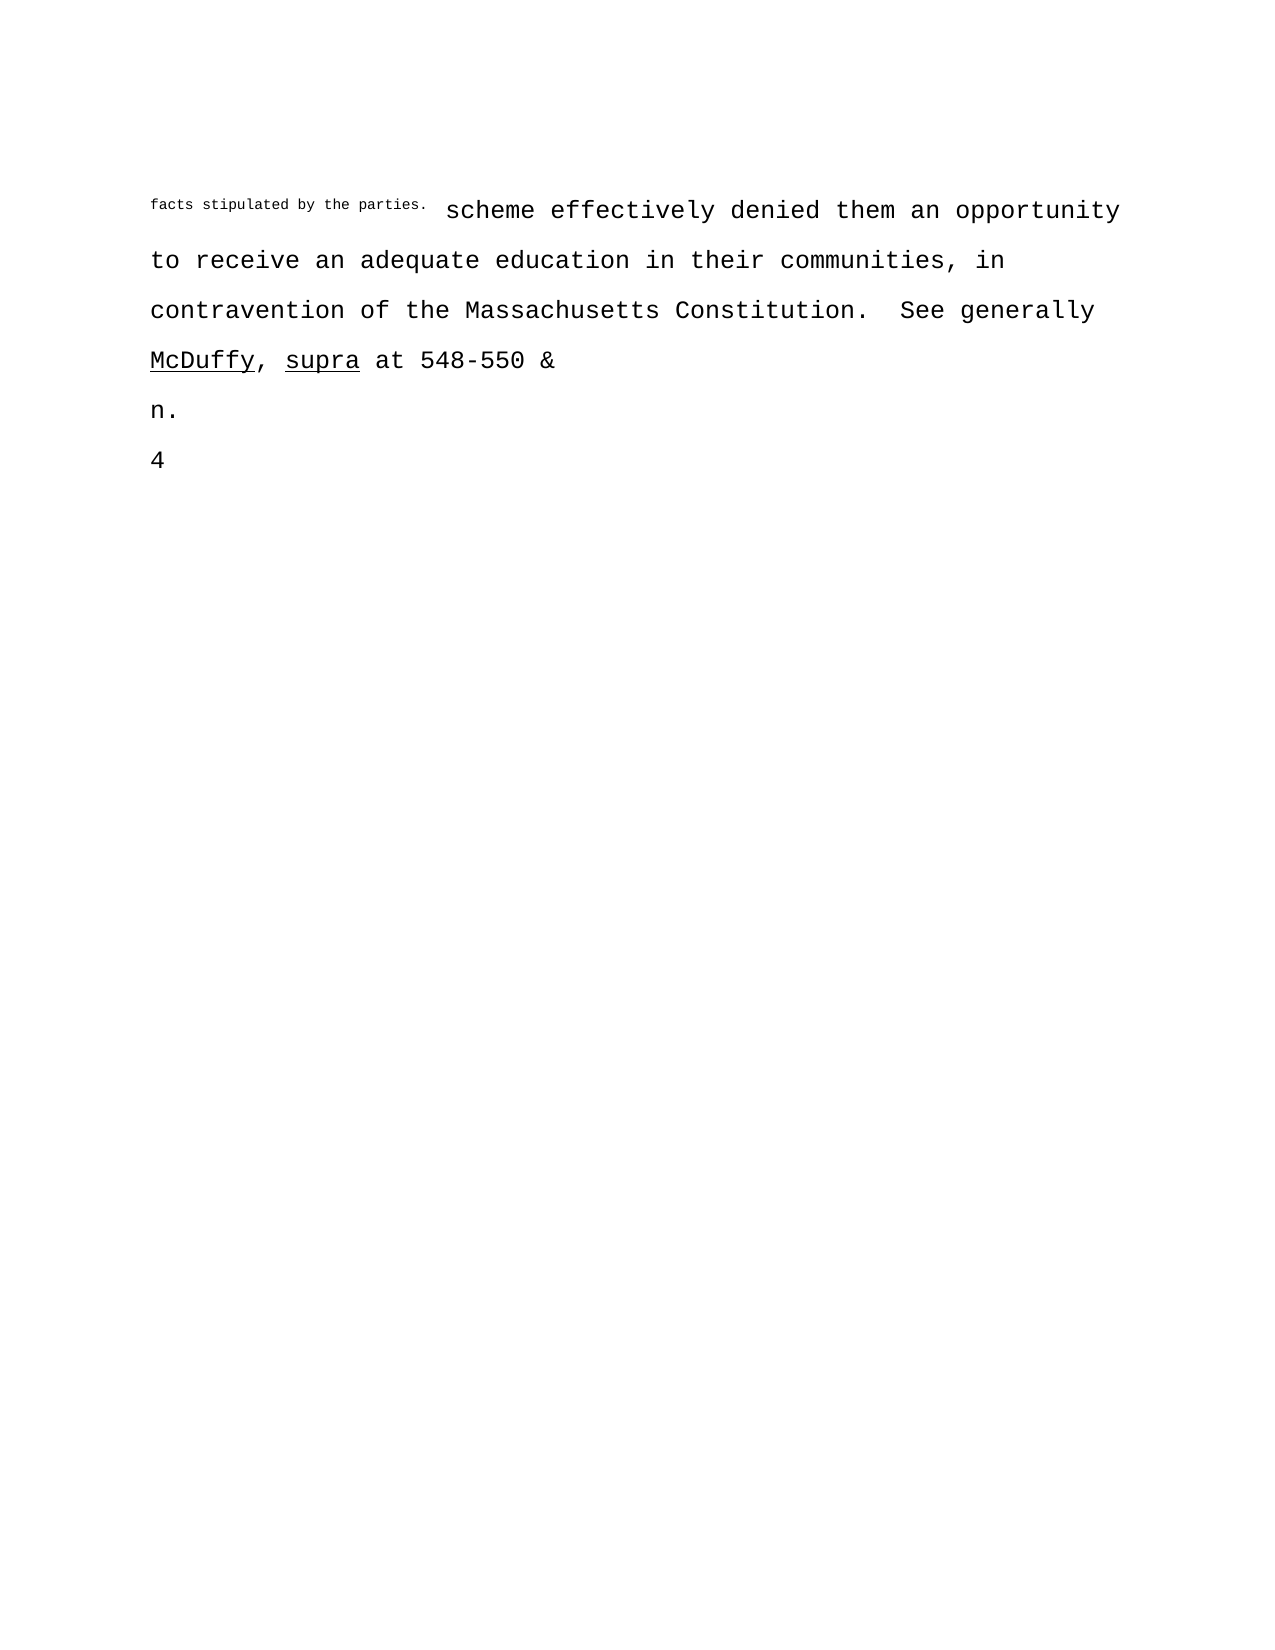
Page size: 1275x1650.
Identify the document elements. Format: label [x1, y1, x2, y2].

text [150, 178, 1125, 478]
